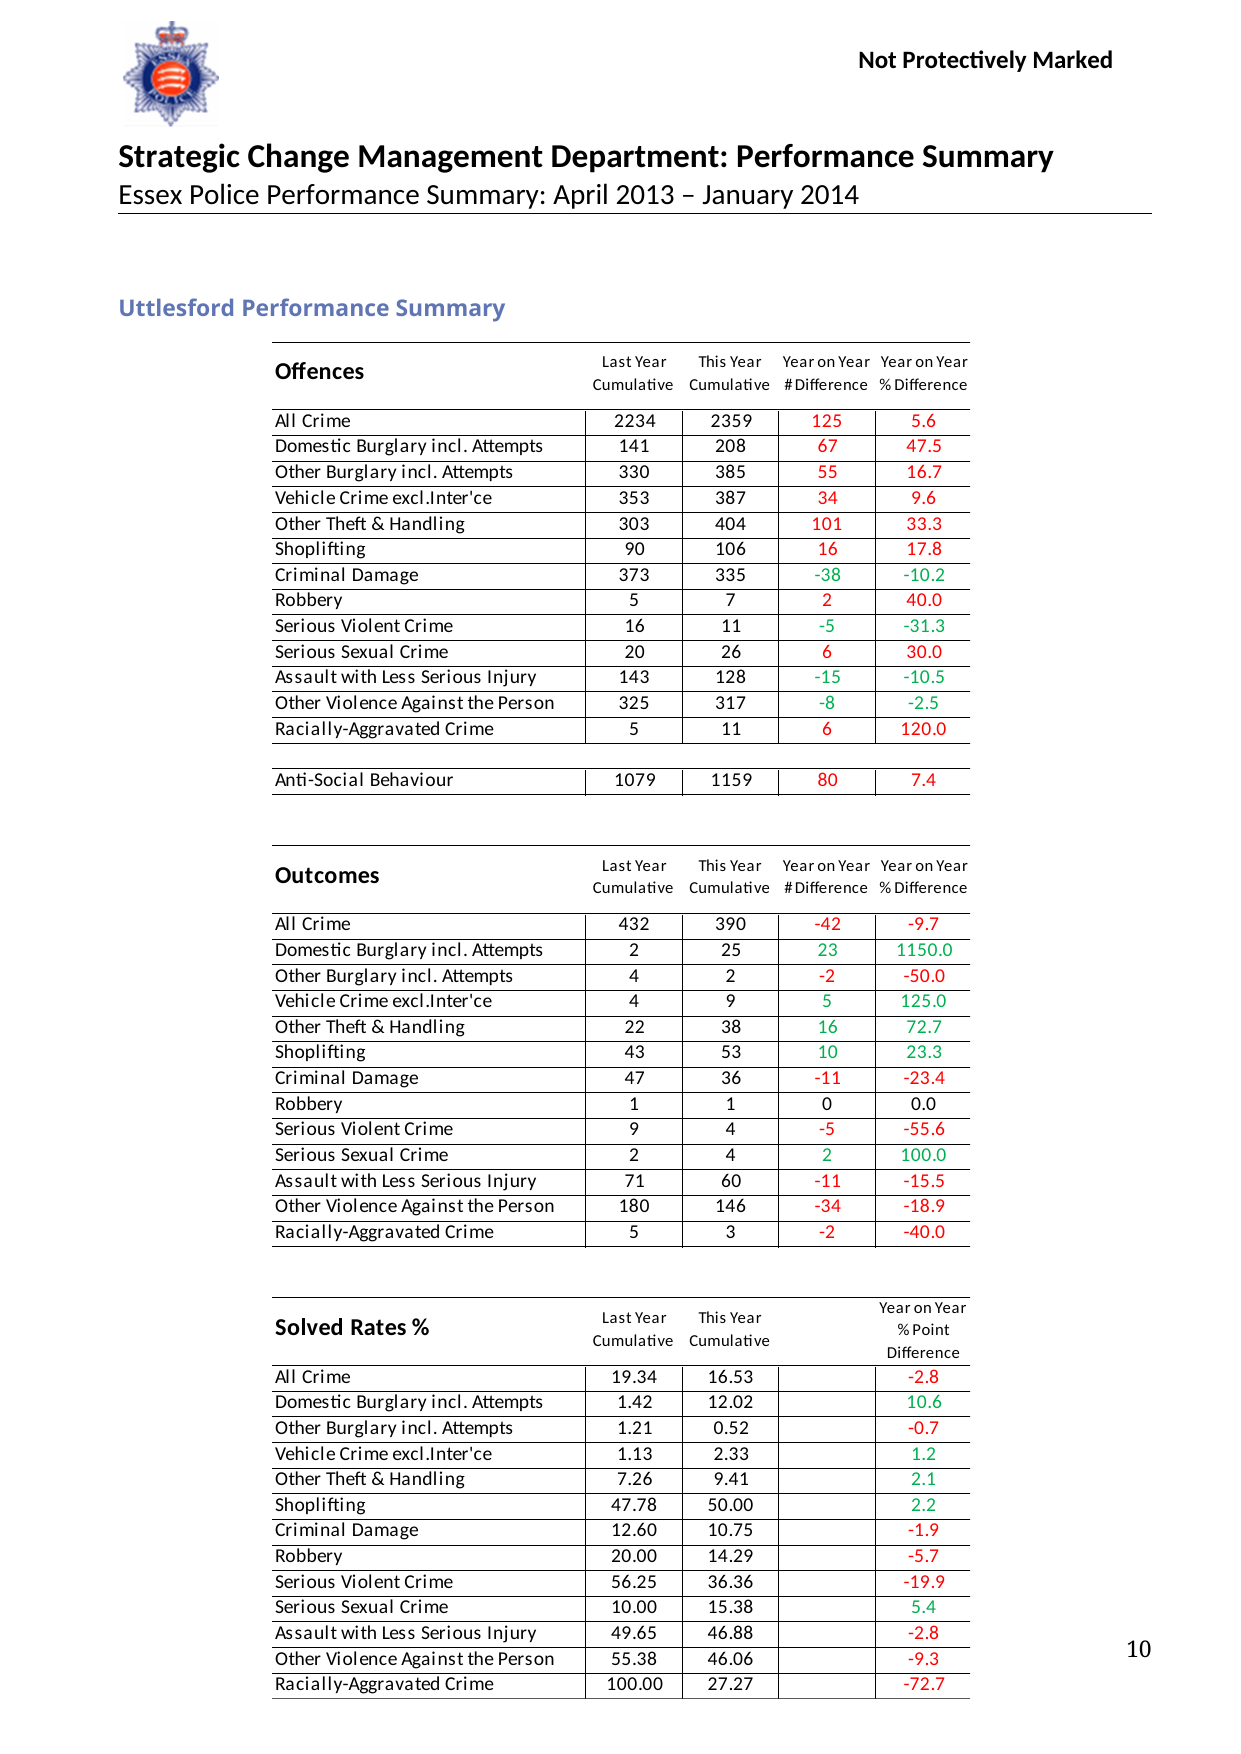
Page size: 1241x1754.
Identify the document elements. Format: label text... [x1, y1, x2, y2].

subtitle Uttlesford Performance Summary [118, 292, 1152, 323]
picture [121, 21, 218, 125]
